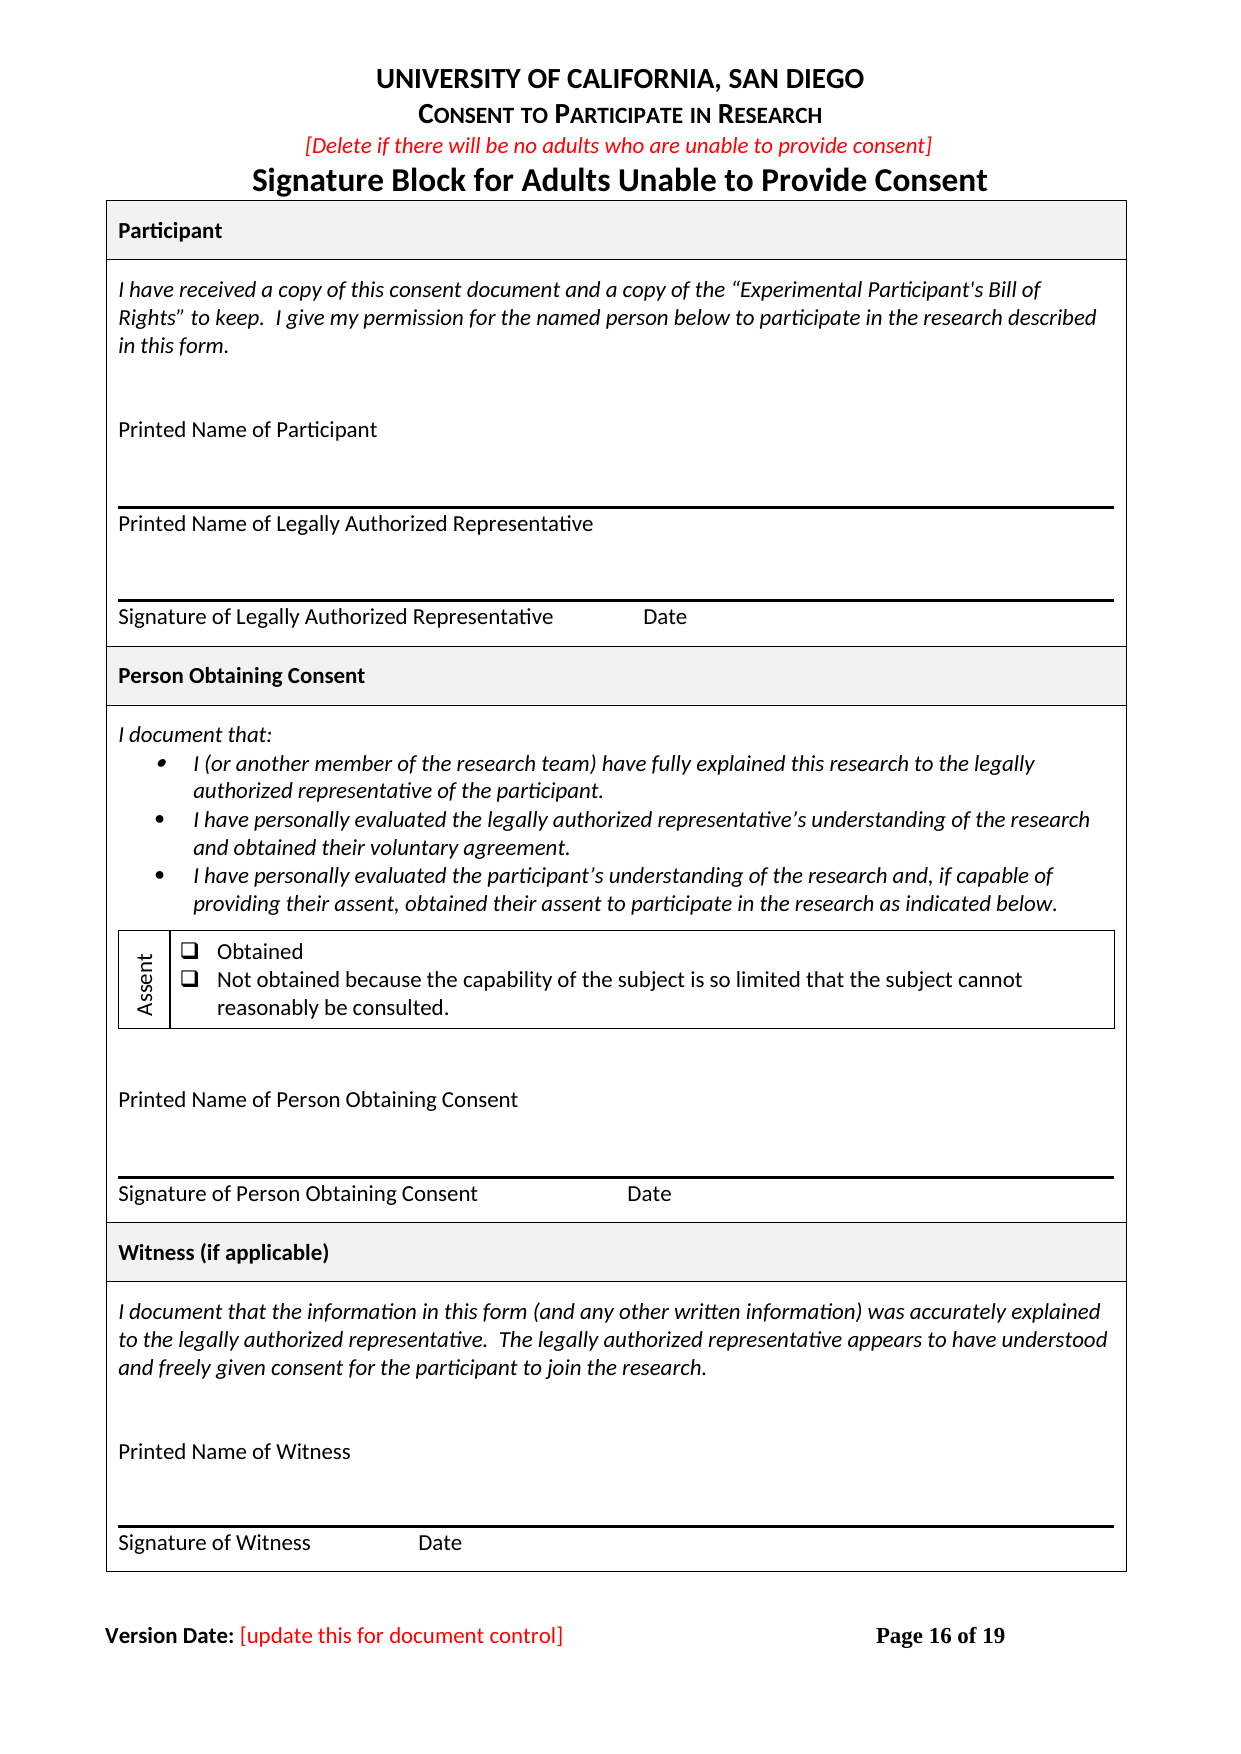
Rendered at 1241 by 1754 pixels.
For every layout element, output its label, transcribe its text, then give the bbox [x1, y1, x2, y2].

text [Delete if there will be no adults who are unable to provide consent] [105, 131, 1135, 159]
table_cell I document that: I (or another member of the research team) have fully explained this research to the legally authorized representative of the participant. I have personally evaluated the legally authorized representative’s understanding of the research and obtained their voluntary agreement. I have personally evaluated the participant’s understanding of the research and, if capable of providing their assent, obtained their assent to participate in the research as indicated below. Printed Name of Person Obtaining Consent Signature of Person Obtaining Consent Date [107, 706, 1126, 1222]
table_cell Person Obtaining Consent [107, 647, 1126, 704]
text Signature Block for Adults Unable to Provide Consent [105, 159, 1135, 200]
table_cell I have received a copy of this consent document and a copy of the “Experimental Participant's Bill of Rights” to keep. I give my permission for the named person below to participate in the research described in this form. Printed Name of Participant Printed Name of Legally Authorized Representative Signature of Legally Authorized Representative Date [107, 260, 1126, 646]
table_cell I document that the information in this form (and any other written information) was accurately explained to the legally authorized representative. The legally authorized representative appears to have understood and freely given consent for the participant to join the research. Printed Name of Witness Signature of Witness Date [107, 1282, 1126, 1571]
table_header Participant [107, 201, 1126, 259]
table_cell Witness (if applicable) [107, 1223, 1126, 1281]
